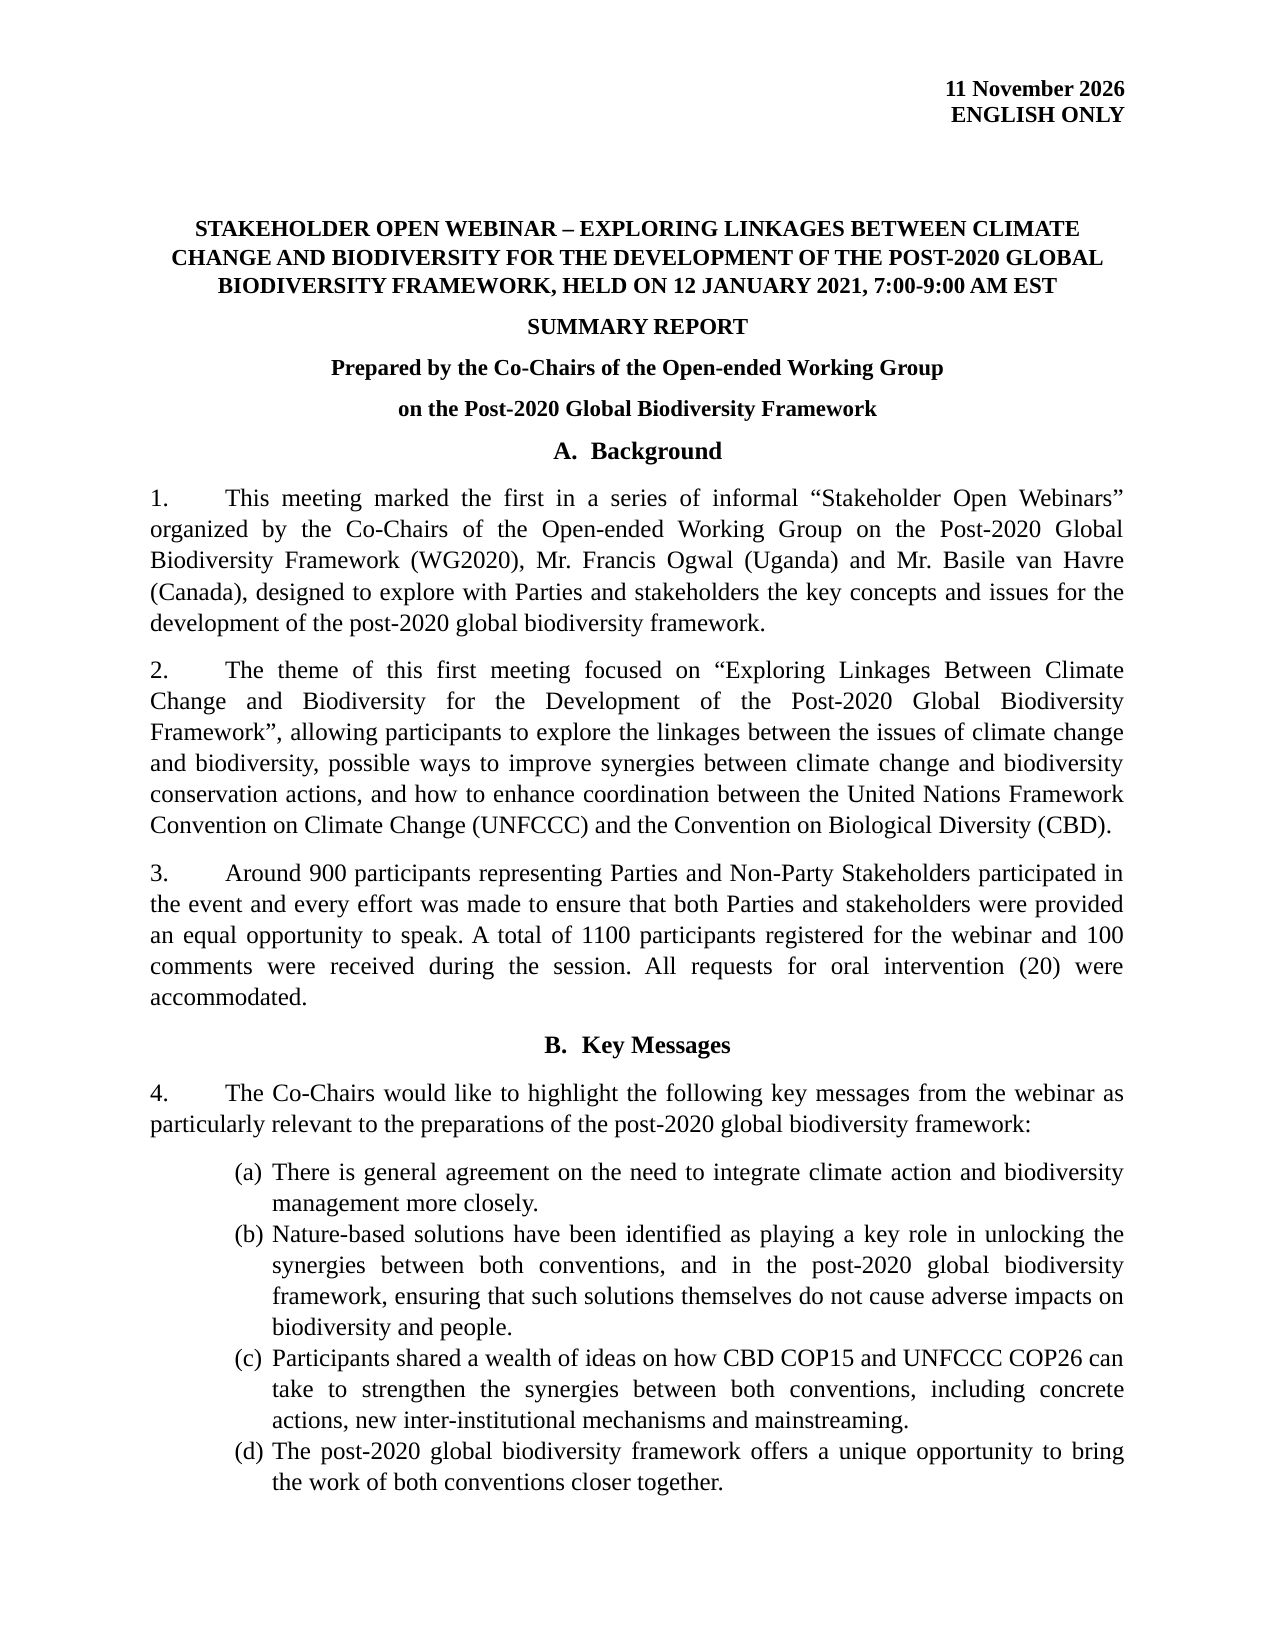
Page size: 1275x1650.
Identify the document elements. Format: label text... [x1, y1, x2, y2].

list Participants shared a wealth of ideas on how CBD COP15 and UNFCCC COP26 can take to strengthen the synergies between both conventions, including concrete actions, new inter-institutional mechanisms and mainstreaming. [234, 1343, 1125, 1434]
list Nature-based solutions have been identified as playing a key role in unlocking the synergies between both conventions, and in the post-2020 global biodiversity framework, ensuring that such solutions themselves do not cause adverse impacts on biodiversity and people. [234, 1219, 1125, 1341]
text 2. The theme of this first meeting focused on “Exploring Linkages Between Climate Change and Biodiversity for the Development of the Post-2020 Global Biodiversity Framework”, allowing participants to explore the linkages between the issues of climate change and biodiversity, possible ways to improve synergies between climate change and biodiversity conservation actions, and how to enhance coordination between the United Nations Framework Convention on Climate Change (UNFCCC) and the Convention on Biological Diversity (CBD). [150, 655, 1125, 839]
text 3. Around 900 participants representing Parties and Non-Party Stakeholders participated in the event and every effort was made to ensure that both Parties and stakeholders were provided an equal opportunity to speak. A total of 1100 participants registered for the webinar and 100 comments were received during the session. All requests for oral intervention (20) were accommodated. [150, 858, 1125, 1011]
list The post-2020 global biodiversity framework offers a unique opportunity to bring the work of both conventions closer together. [234, 1436, 1125, 1496]
list There is general agreement on the need to integrate climate action and biodiversity management more closely. [234, 1157, 1125, 1216]
text 1. This meeting marked the first in a series of informal “Stakeholder Open Webinars” organized by the Co-Chairs of the Open-ended Working Group on the Post-2020 Global Biodiversity Framework (WG2020), Mr. Francis Ogwal (Uganda) and Mr. Basile van Havre (Canada), designed to explore with Parties and stakeholders the key concepts and issues for the development of the post-2020 global biodiversity framework. [150, 483, 1125, 636]
list Background [150, 436, 1125, 464]
text SUMMARY REPORT [150, 313, 1125, 339]
text Prepared by the Co-Chairs of the Open-ended Working Group [150, 354, 1125, 380]
text on the Post-2020 Global Biodiversity Framework [150, 395, 1125, 421]
list Key Messages [150, 1030, 1125, 1059]
text 4. The Co-Chairs would like to highlight the following key messages from the webinar as particularly relevant to the preparations of the post-2020 global biodiversity framework: [150, 1078, 1125, 1138]
text STAKEHOLDER OPEN WEBINAR – EXPLORING LINKAGES BETWEEN CLIMATE CHANGE AND BIODIVERSITY FOR THE DEVELOPMENT OF THE POST-2020 GLOBAL BIODIVERSITY FRAMEWORK, HELD ON 12 JANUARY 2021, 7:00-9:00 AM EST [150, 215, 1125, 298]
